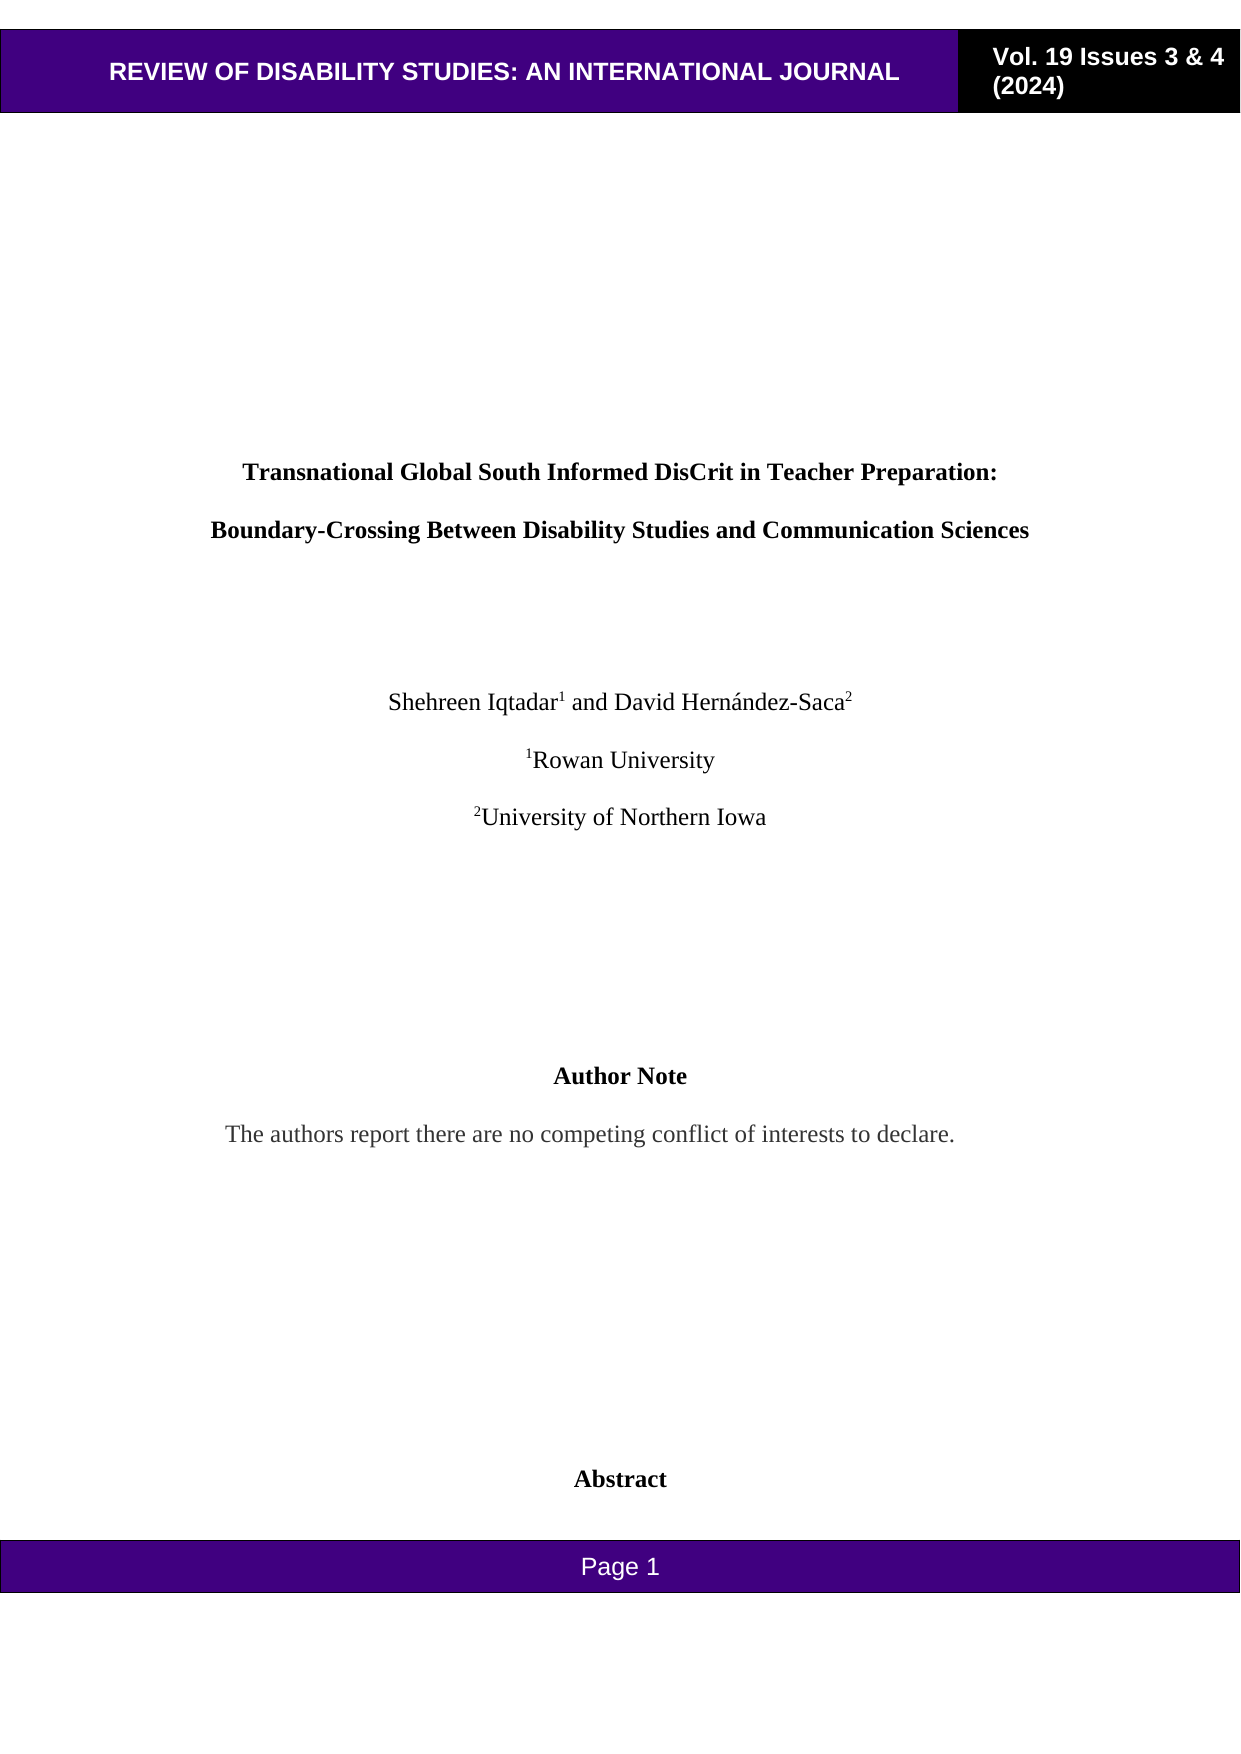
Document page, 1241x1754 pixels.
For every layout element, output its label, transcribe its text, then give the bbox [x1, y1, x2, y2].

text 1Rowan University [150, 745, 1090, 774]
text The authors report there are no competing conflict of interests to declare. [150, 1119, 1090, 1147]
text 2University of Northern Iowa [150, 802, 1090, 831]
subtitle Boundary-Crossing Between Disability Studies and Communication Sciences [150, 515, 1090, 544]
subtitle Abstract [150, 1464, 1090, 1492]
text Author Note [150, 1061, 1090, 1090]
subtitle Transnational Global South Informed DisCrit in Teacher Preparation: [150, 457, 1090, 486]
text Shehreen Iqtadar1 and David Hernández-Saca2 [150, 687, 1090, 716]
